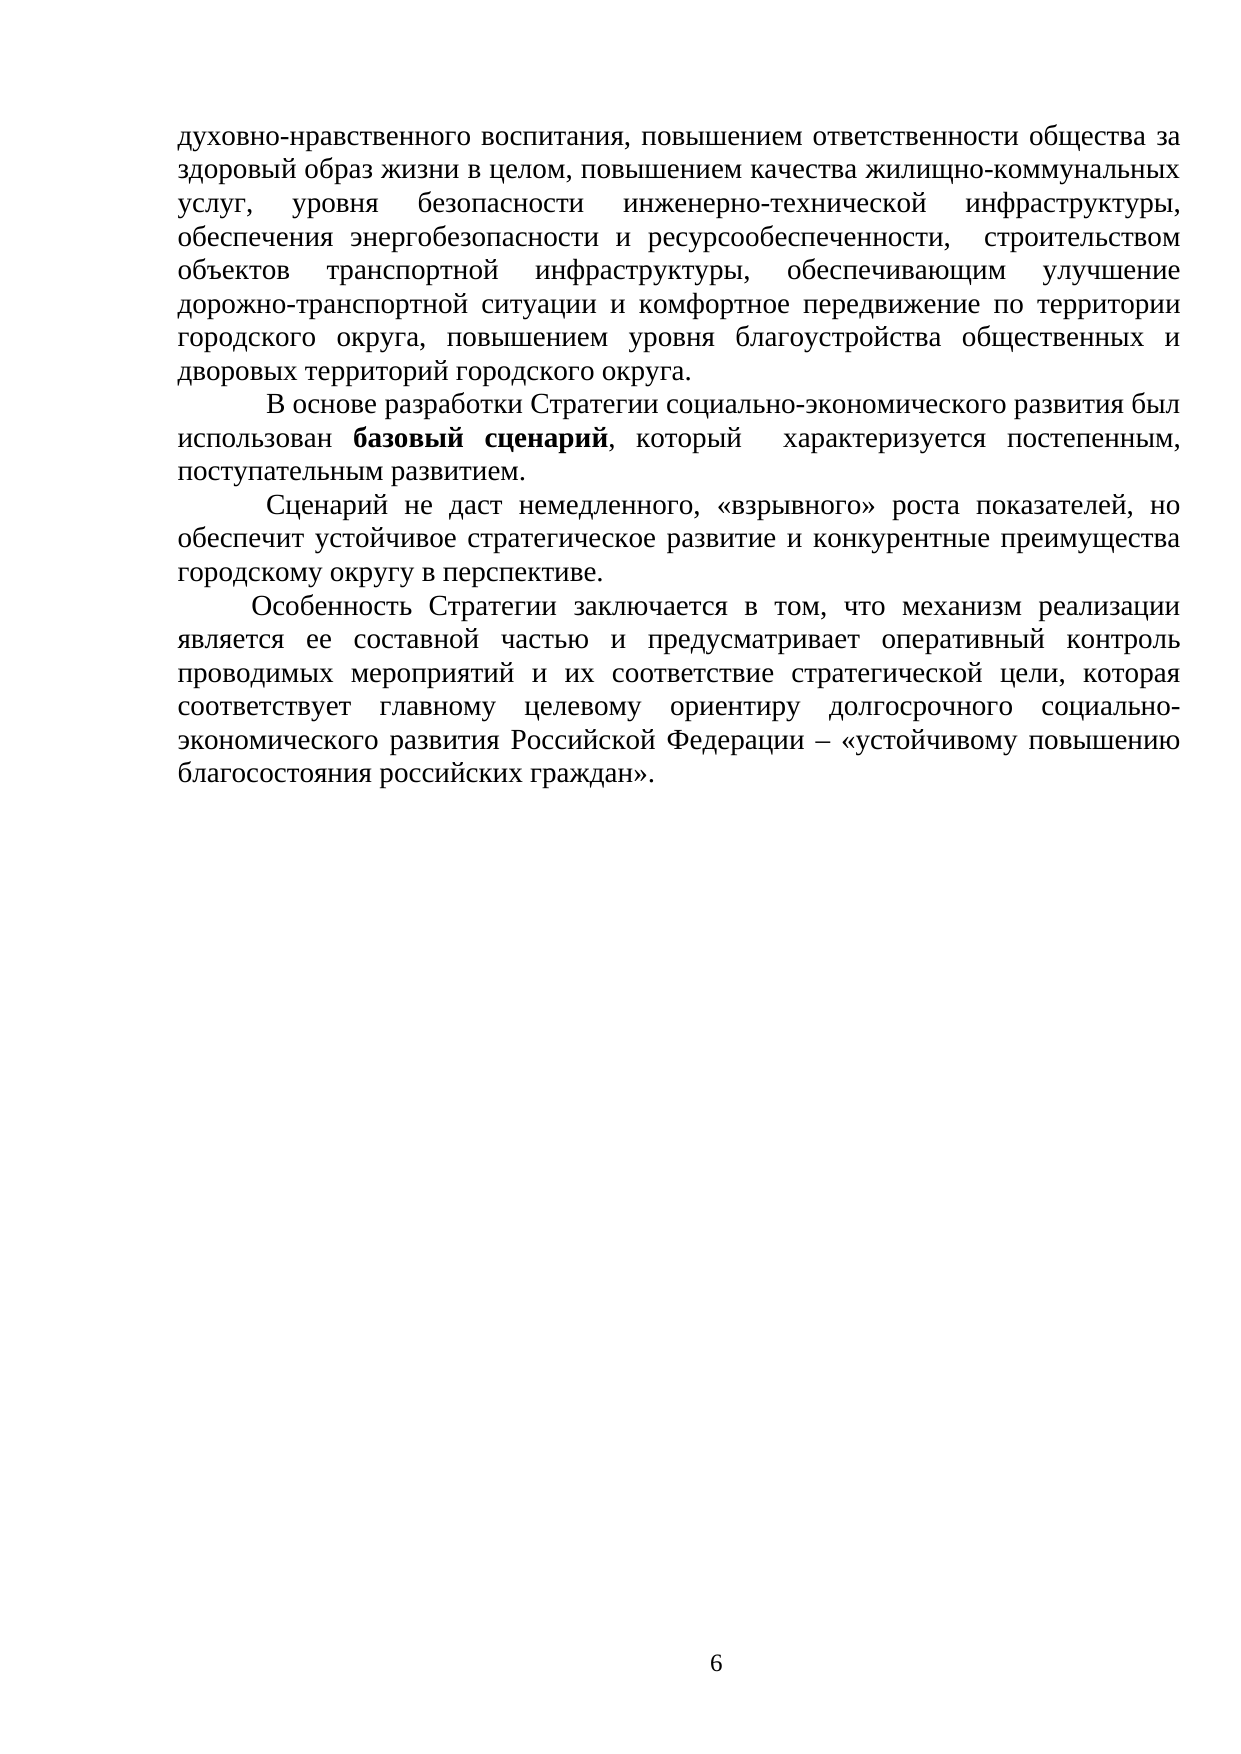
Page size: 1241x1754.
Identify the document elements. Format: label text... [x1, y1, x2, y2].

text Особенность Стратегии заключается в том, что механизм реализации является ее составной частью и предусматривает оперативный контроль проводимых мероприятий и их соответствие стратегической цели, которая соответствует главному целевому ориентиру долгосрочного социально-экономического развития Российской Федерации – «устойчивому повышению благосостояния российских граждан». [177, 588, 1181, 789]
text Сценарий не даст немедленного, «взрывного» роста показателей, но обеспечит устойчивое стратегическое развитие и конкурентные преимущества городскому округу в перспективе. [177, 487, 1181, 588]
text В основе разработки Стратегии социально-экономического развития был использован базовый сценарий, который характеризуется постепенным, поступательным развитием. [177, 386, 1181, 487]
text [177, 118, 1181, 386]
